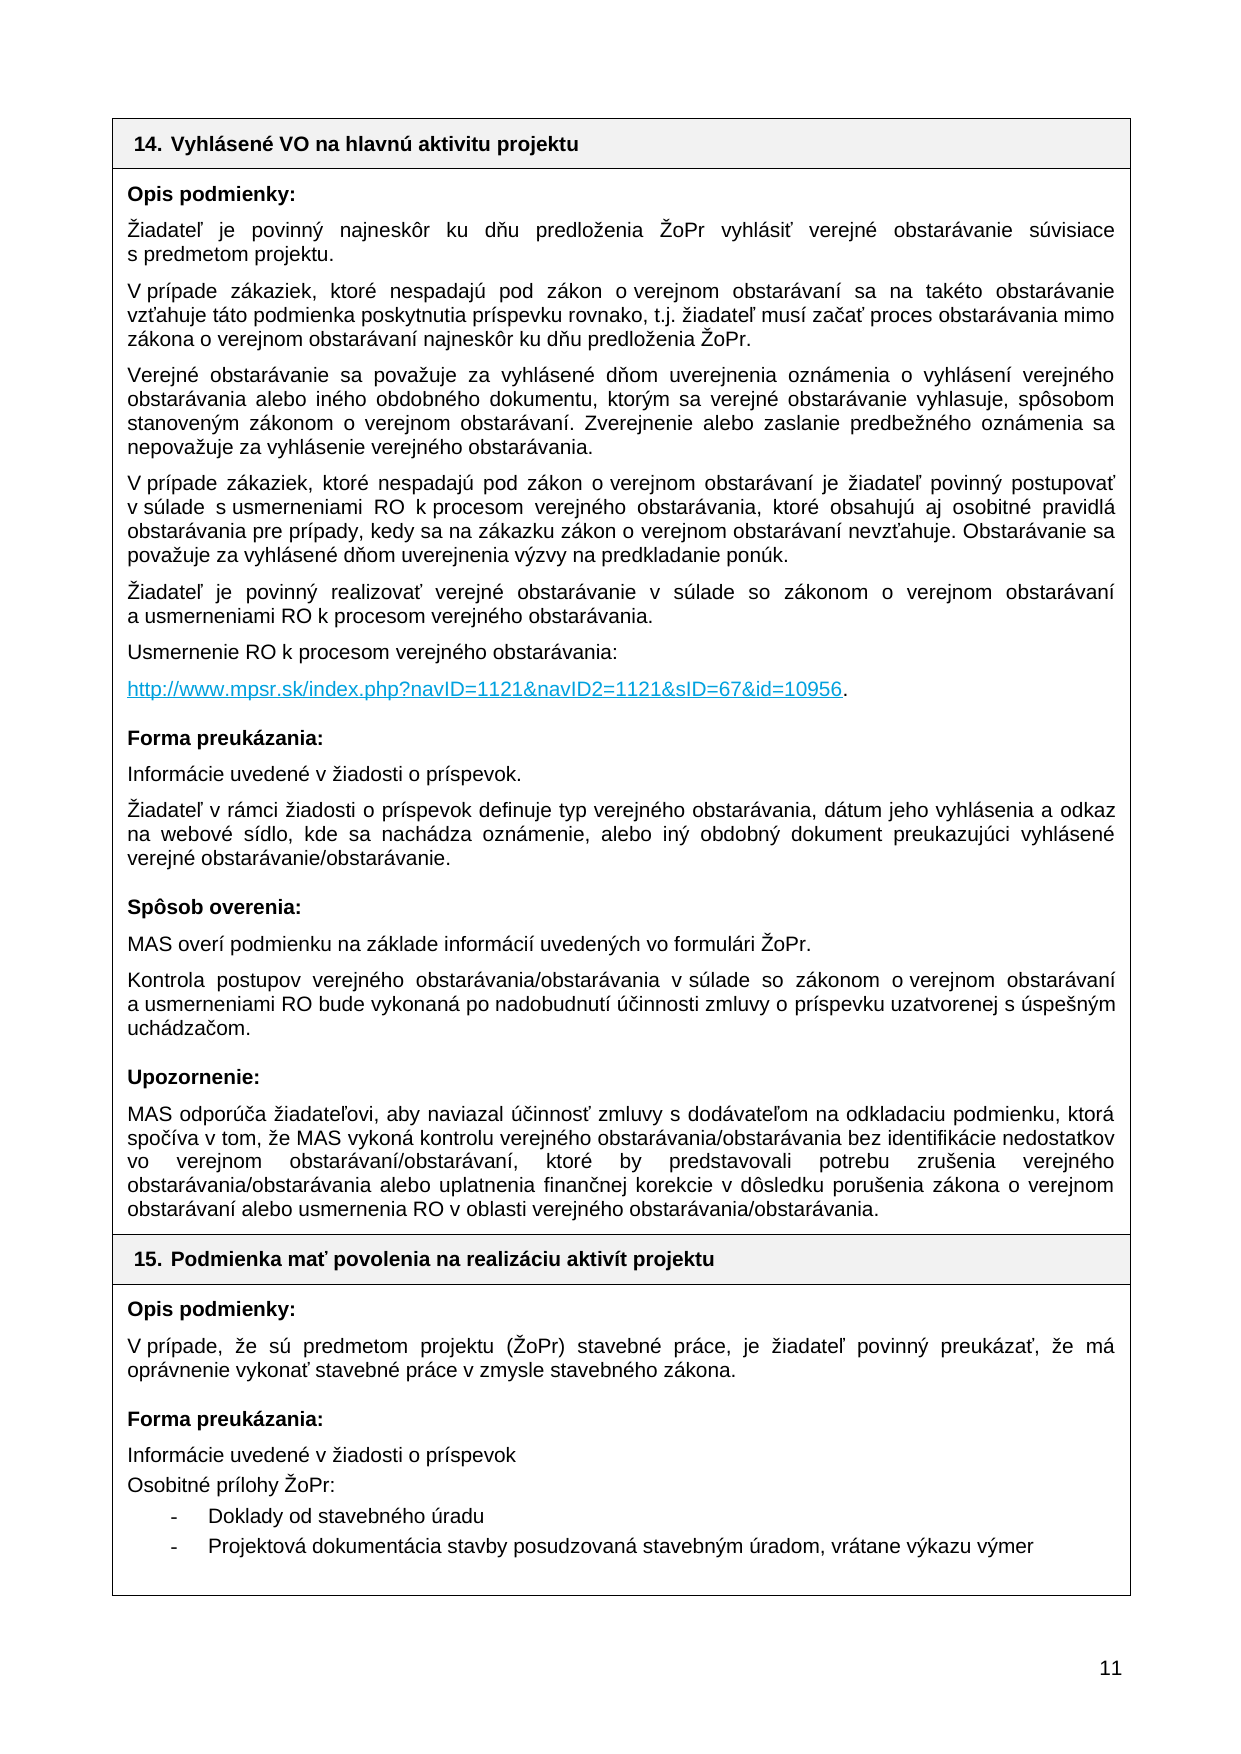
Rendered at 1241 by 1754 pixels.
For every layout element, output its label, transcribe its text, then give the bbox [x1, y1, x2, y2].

table_cell Vyhlásené VO na hlavnú aktivitu projektu [113, 119, 1130, 168]
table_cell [113, 1285, 1130, 1594]
table_cell Podmienka mať povolenia na realizáciu aktivít projektu [113, 1235, 1130, 1284]
table_cell Opis podmienky: Žiadateľ je povinný najneskôr ku dňu predloženia ŽoPr vyhlásiť verejné obstarávanie súvisiace s predmetom projektu. V prípade zákaziek, ktoré nespadajú pod zákon o verejnom obstarávaní sa na takéto obstarávanie vzťahuje táto podmienka poskytnutia príspevku rovnako, t.j. žiadateľ musí začať proces obstarávania mimo zákona o verejnom obstarávaní najneskôr ku dňu predloženia ŽoPr. Verejné obstarávanie sa považuje za vyhlásené dňom uverejnenia oznámenia o vyhlásení verejného obstarávania alebo iného obdobného dokumentu, ktorým sa verejné obstarávanie vyhlasuje, spôsobom stanoveným zákonom o verejnom obstarávaní. Zverejnenie alebo zaslanie predbežného oznámenia sa nepovažuje za vyhlásenie verejného obstarávania. V prípade zákaziek, ktoré nespadajú pod zákon o verejnom obstarávaní je žiadateľ povinný postupovať v súlade s usmerneniami RO k procesom verejného obstarávania, ktoré obsahujú aj osobitné pravidlá obstarávania pre prípady, kedy sa na zákazku zákon o verejnom obstarávaní nevzťahuje. Obstarávanie sa považuje za vyhlásené dňom uverejnenia výzvy na predkladanie ponúk. Žiadateľ je povinný realizovať verejné obstarávanie v súlade so zákonom o verejnom obstarávaní a usmerneniami RO k procesom verejného obstarávania. Usmernenie RO k procesom verejného obstarávania: http://www.mpsr.sk/index.php?navID=1121&navID2=1121&sID=67&id=10956. Forma preukázania: Informácie uvedené v žiadosti o príspevok. Žiadateľ v rámci žiadosti o príspevok definuje typ verejného obstarávania, dátum jeho vyhlásenia a odkaz na webové sídlo, kde sa nachádza oznámenie, alebo iný obdobný dokument preukazujúci vyhlásené verejné obstarávanie/obstarávanie. Spôsob overenia: MAS overí podmienku na základe informácií uvedených vo formulári ŽoPr. Kontrola postupov verejného obstarávania/obstarávania v súlade so zákonom o verejnom obstarávaní a usmerneniami RO bude vykonaná po nadobudnutí účinnosti zmluvy o príspevku uzatvorenej s úspešným uchádzačom. Upozornenie: MAS odporúča žiadateľovi, aby naviazal účinnosť zmluvy s dodávateľom na odkladaciu podmienku, ktorá spočíva v tom, že MAS vykoná kontrolu verejného obstarávania/obstarávania bez identifikácie nedostatkov vo verejnom obstarávaní/obstarávaní, ktoré by predstavovali potrebu zrušenia verejného obstarávania/obstarávania alebo uplatnenia finančnej korekcie v dôsledku porušenia zákona o verejnom obstarávaní alebo usmernenia RO v oblasti verejného obstarávania/obstarávania. [113, 169, 1130, 1234]
